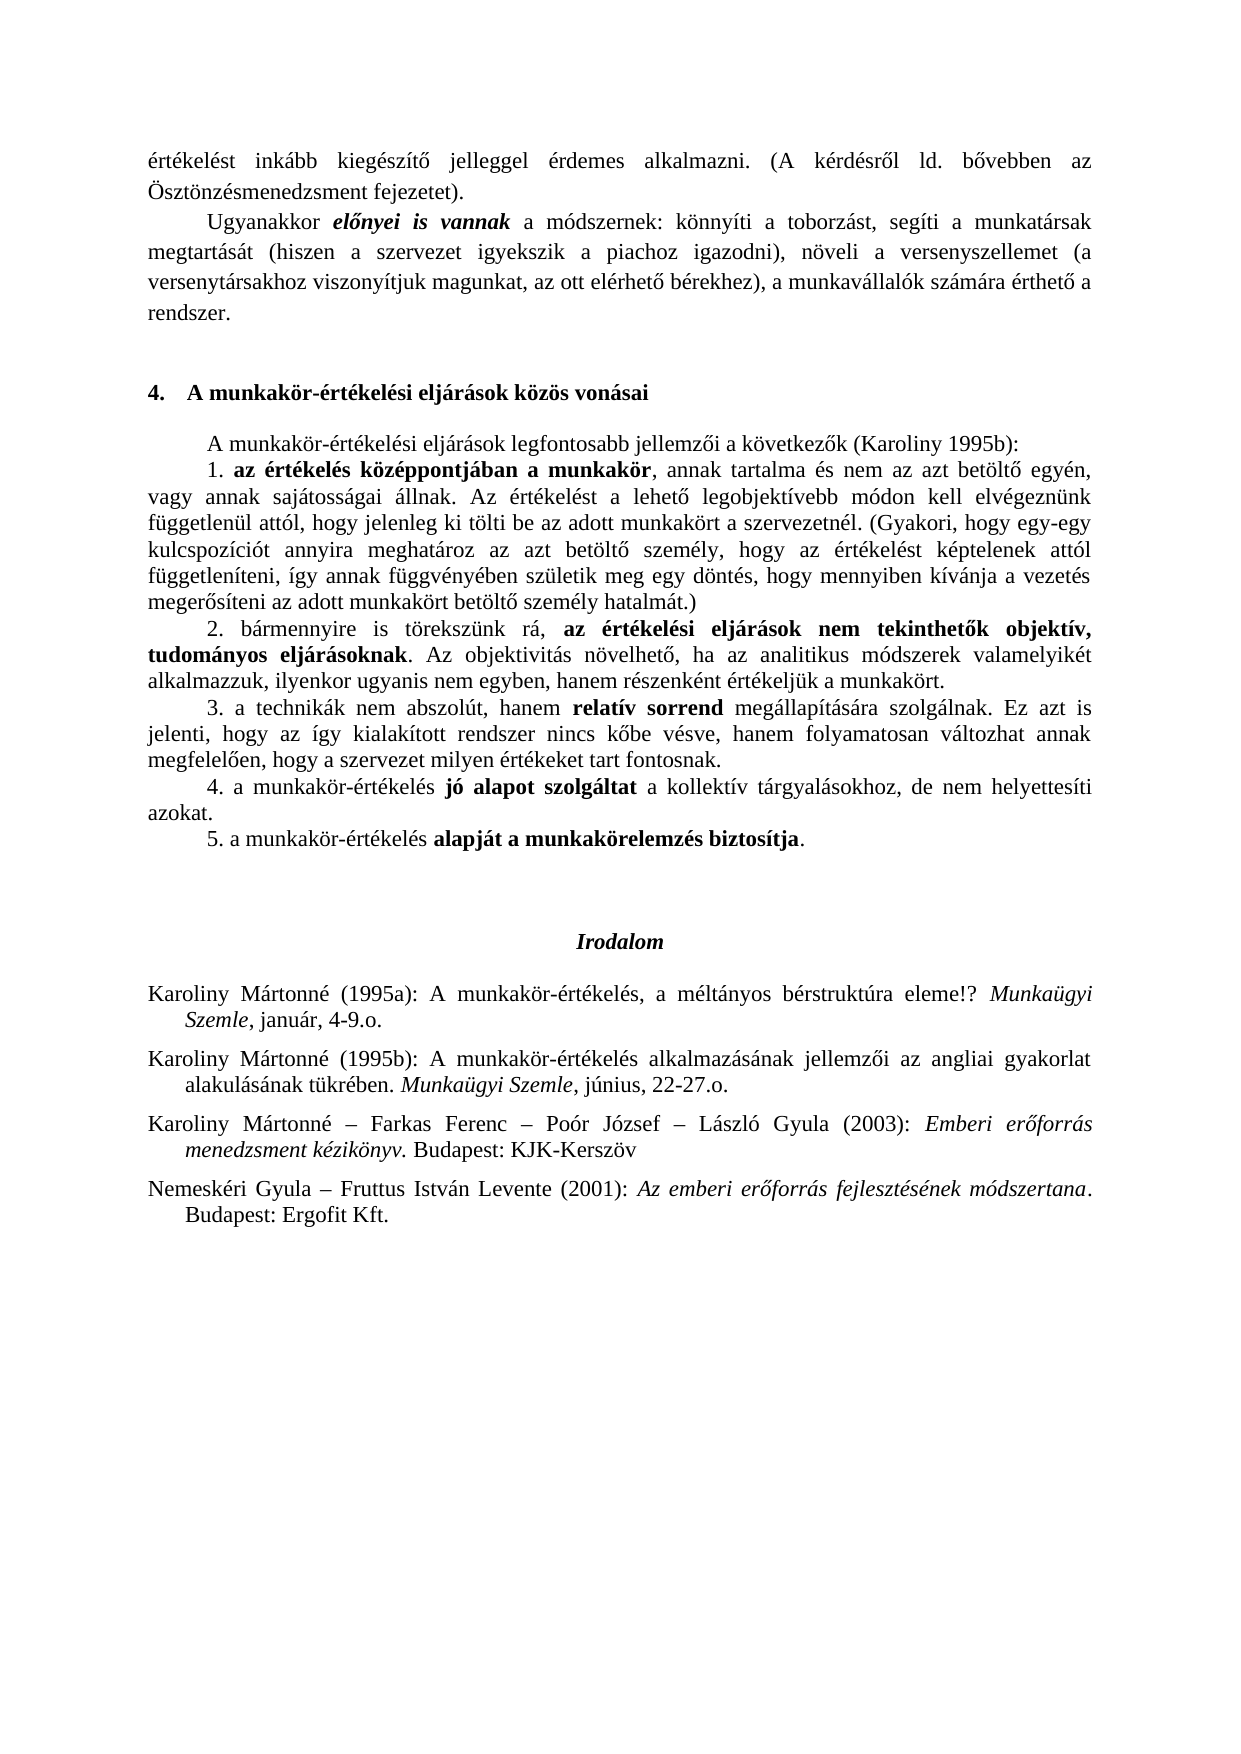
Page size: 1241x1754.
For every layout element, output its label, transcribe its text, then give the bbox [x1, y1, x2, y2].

text Irodalom [148, 928, 1093, 954]
subtitle A munkakör-értékelési eljárások közös vonásai [148, 379, 1093, 405]
text 4. a munkakör-értékelés jó alapot szolgáltat a kollektív tárgyalásokhoz, de nem helyettesíti azokat. [148, 773, 1093, 826]
text Karoliny Mártonné (1995a): A munkakör-értékelés, a méltányos bérstruktúra eleme!? Munkaügyi Szemle, január, 4-9.o. [148, 979, 1093, 1032]
text 5. a munkakör-értékelés alapját a munkakörelemzés biztosítja. [148, 826, 1093, 852]
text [148, 148, 1093, 204]
text Karoliny Mártonné (1995b): A munkakör-értékelés alkalmazásának jellemzői az angliai gyakorlat alakulásának tükrében. Munkaügyi Szemle, június, 22-27.o. [148, 1045, 1093, 1097]
text 3. a technikák nem abszolút, hanem relatív sorrend megállapítására szolgálnak. Ez azt is jelenti, hogy az így kialakított rendszer nincs kőbe vésve, hanem folyamatosan változhat annak megfelelően, hogy a szervezet milyen értékeket tart fontosnak. [148, 694, 1093, 773]
text A munkakör-értékelési eljárások legfontosabb jellemzői a következők (Karoliny 1995b): [148, 430, 1093, 457]
text Karoliny Mártonné – Farkas Ferenc – Poór József – László Gyula (2003): Emberi erőforrás menedzsment kézikönyv. Budapest: KJK-Kerszöv [148, 1110, 1093, 1163]
text Nemeskéri Gyula – Fruttus István Levente (2001): Az emberi erőforrás fejlesztésének módszertana. Budapest: Ergofit Kft. [148, 1175, 1093, 1228]
text 1. az értékelés középpontjában a munkakör, annak tartalma és nem az azt betöltő egyén, vagy annak sajátosságai állnak. Az értékelést a lehető legobjektívebb módon kell elvégeznünk függetlenül attól, hogy jelenleg ki tölti be az adott munkakört a szervezetnél. (Gyakori, hogy egy-egy kulcspozíciót annyira meghatároz az azt betöltő személy, hogy az értékelést képtelenek attól függetleníteni, így annak függvényében születik meg egy döntés, hogy mennyiben kívánja a vezetés megerősíteni az adott munkakört betöltő személy hatalmát.) [148, 457, 1093, 615]
text 2. bármennyire is törekszünk rá, az értékelési eljárások nem tekinthetők objektív, tudományos eljárásoknak. Az objektivitás növelhető, ha az analitikus módszerek valamelyikét alkalmazzuk, ilyenkor ugyanis nem egyben, hanem részenként értékeljük a munkakört. [148, 615, 1093, 694]
text Ugyanakkor előnyei is vannak a módszernek: könnyíti a toborzást, segíti a munkatársak megtartását (hiszen a szervezet igyekszik a piachoz igazodni), növeli a versenyszellemet (a versenytársakhoz viszonyítjuk magunkat, az ott elérhető bérekhez), a munkavállalók számára érthető a rendszer. [148, 208, 1093, 325]
